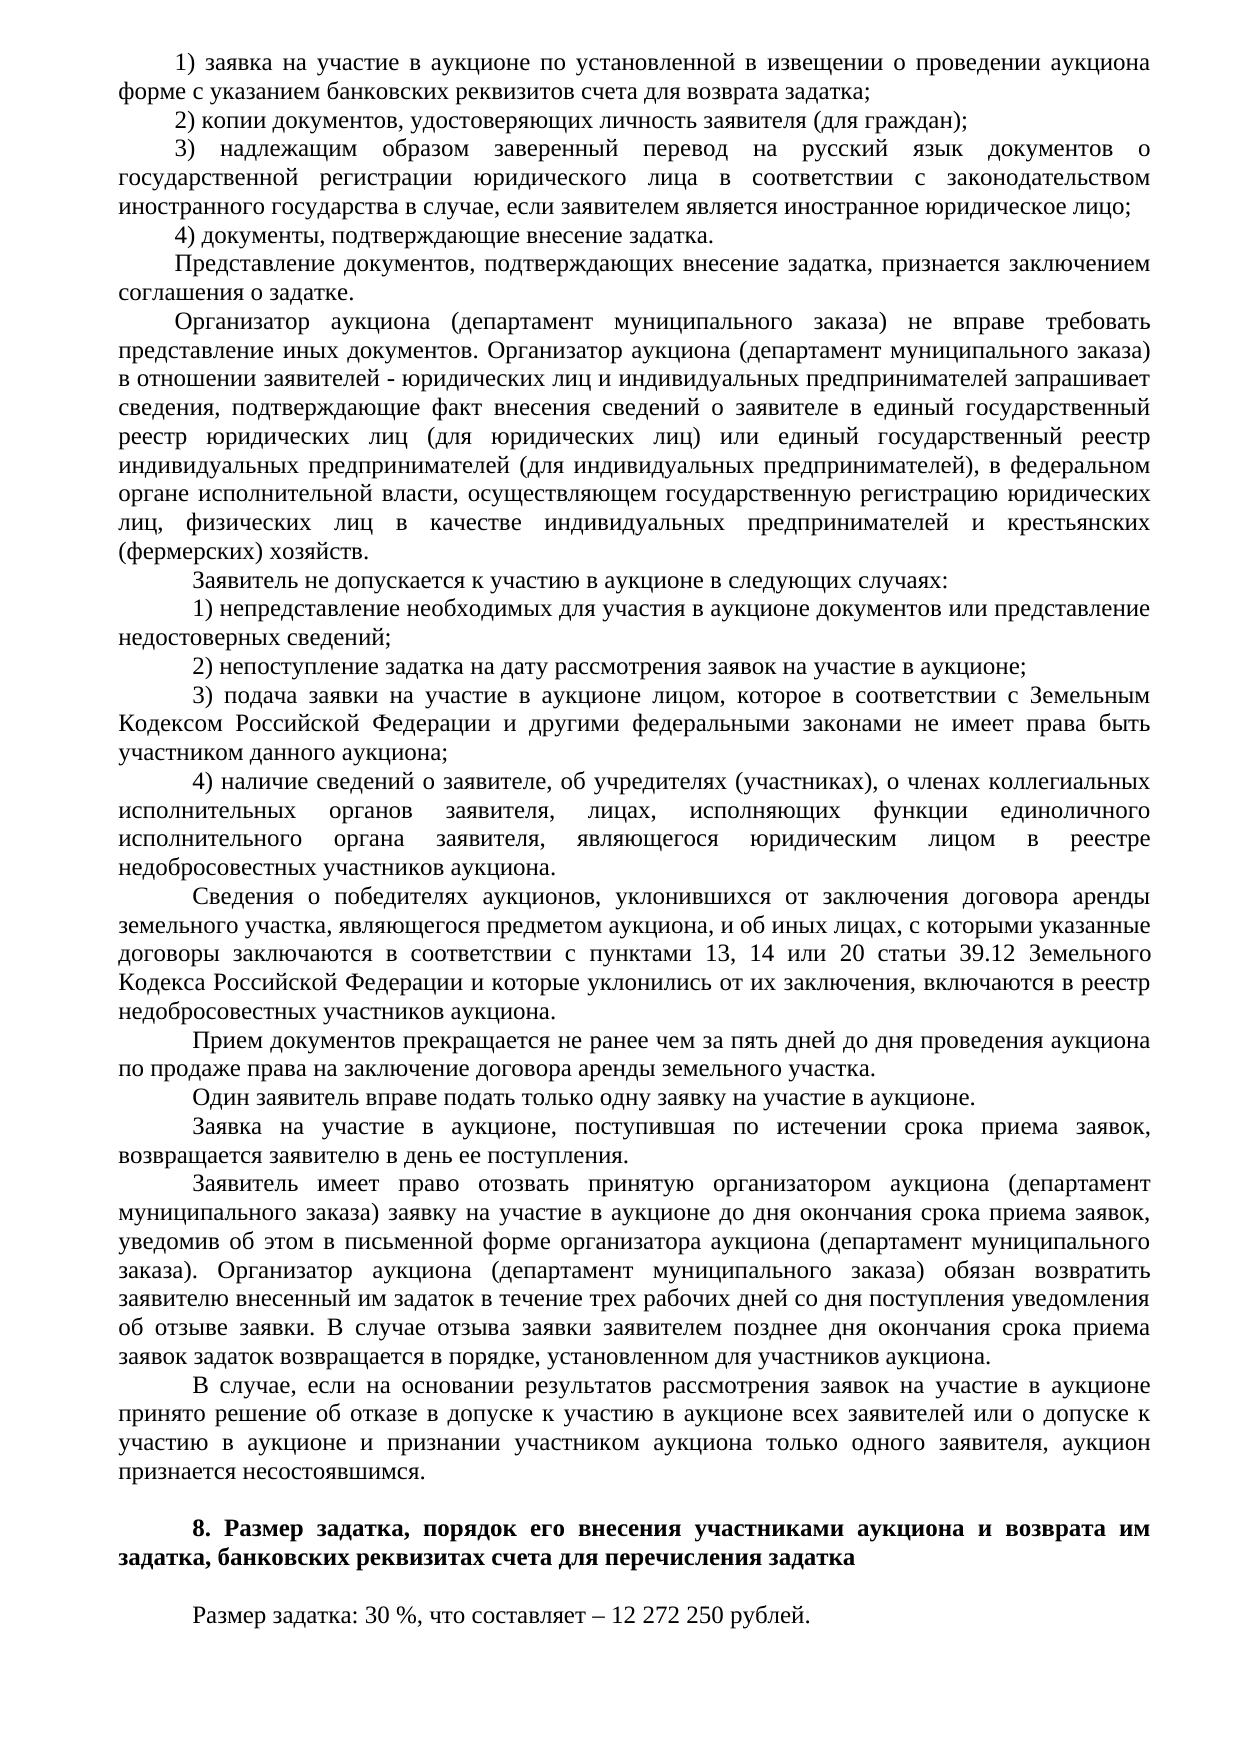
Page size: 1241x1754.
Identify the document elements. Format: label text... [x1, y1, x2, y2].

text 8. Размер задатка, порядок его внесения участниками аукциона и возврата им задатка, банковских реквизитах счета для перечисления задатка [118, 1513, 1152, 1571]
text Представление документов, подтверждающих внесение задатка, признается заключением соглашения о задатке. [118, 248, 1152, 306]
text Прием документов прекращается не ранее чем за пять дней до дня проведения аукциона по продаже права на заключение договора аренды земельного участка. [118, 1025, 1152, 1082]
text 4) документы, подтверждающие внесение задатка. [118, 220, 1152, 248]
text Заявитель имеет право отозвать принятую организатором аукциона (департамент муниципального заказа) заявку на участие в аукционе до дня окончания срока приема заявок, уведомив об этом в письменной форме организатора аукциона (департамент муниципального заказа). Организатор аукциона (департамент муниципального заказа) обязан возвратить заявителю внесенный им задаток в течение трех рабочих дней со дня поступления уведомления об отзыве заявки. В случае отзыва заявки заявителем позднее дня окончания срока приема заявок задаток возвращается в порядке, установленном для участников аукциона. [118, 1168, 1152, 1370]
text 4) наличие сведений о заявителе, об учредителях (участниках), о членах коллегиальных исполнительных органов заявителя, лицах, исполняющих функции единоличного исполнительного органа заявителя, являющегося юридическим лицом в реестре недобросовестных участников аукциона. [118, 766, 1152, 881]
text 2) непоступление задатка на дату рассмотрения заявок на участие в аукционе; [118, 651, 1152, 680]
text Заявитель не допускается к участию в аукционе в следующих случаях: [118, 565, 1152, 593]
text В случае, если на основании результатов рассмотрения заявок на участие в аукционе принято решение об отказе в допуске к участию в аукционе всех заявителей или о допуске к участию в аукционе и признании участником аукциона только одного заявителя, аукцион признается несостоявшимся. [118, 1370, 1152, 1485]
text Заявка на участие в аукционе, поступившая по истечении срока приема заявок, возвращается заявителю в день ее поступления. [118, 1111, 1152, 1168]
text 1) непредставление необходимых для участия в аукционе документов или представление недостоверных сведений; [118, 593, 1152, 651]
text Один заявитель вправе подать только одну заявку на участие в аукционе. [118, 1082, 1152, 1111]
text Организатор аукциона (департамент муниципального заказа) не вправе требовать представление иных документов. Организатор аукциона (департамент муниципального заказа) в отношении заявителей - юридических лиц и индивидуальных предпринимателей запрашивает сведения, подтверждающие факт внесения сведений о заявителе в единый государственный реестр юридических лиц (для юридических лиц) или единый государственный реестр индивидуальных предпринимателей (для индивидуальных предпринимателей), в федеральном органе исполнительной власти, осуществляющем государственную регистрацию юридических лиц, физических лиц в качестве индивидуальных предпринимателей и крестьянских (фермерских) хозяйств. [118, 306, 1152, 565]
text Сведения о победителях аукционов, уклонившихся от заключения договора аренды земельного участка, являющегося предметом аукциона, и об иных лицах, с которыми указанные договоры заключаются в соответствии с пунктами 13, 14 или 20 статьи 39.12 Земельного Кодекса Российской Федерации и которые уклонились от их заключения, включаются в реестр недобросовестных участников аукциона. [118, 881, 1152, 1025]
text 3) подача заявки на участие в аукционе лицом, которое в соответствии с Земельным Кодексом Российской Федерации и другими федеральными законами не имеет права быть участником данного аукциона; [118, 680, 1152, 766]
text 3) надлежащим образом заверенный перевод на русский язык документов о государственной регистрации юридического лица в соответствии с законодательством иностранного государства в случае, если заявителем является иностранное юридическое лицо; [118, 133, 1152, 220]
text 1) заявка на участие в аукционе по установленной в извещении о проведении аукциона форме с указанием банковских реквизитов счета для возврата задатка; [118, 47, 1152, 105]
text Размер задатка: 30 %, что составляет – 12 272 250 рублей. [118, 1600, 1152, 1628]
text 2) копии документов, удостоверяющих личность заявителя (для граждан); [118, 105, 1152, 133]
